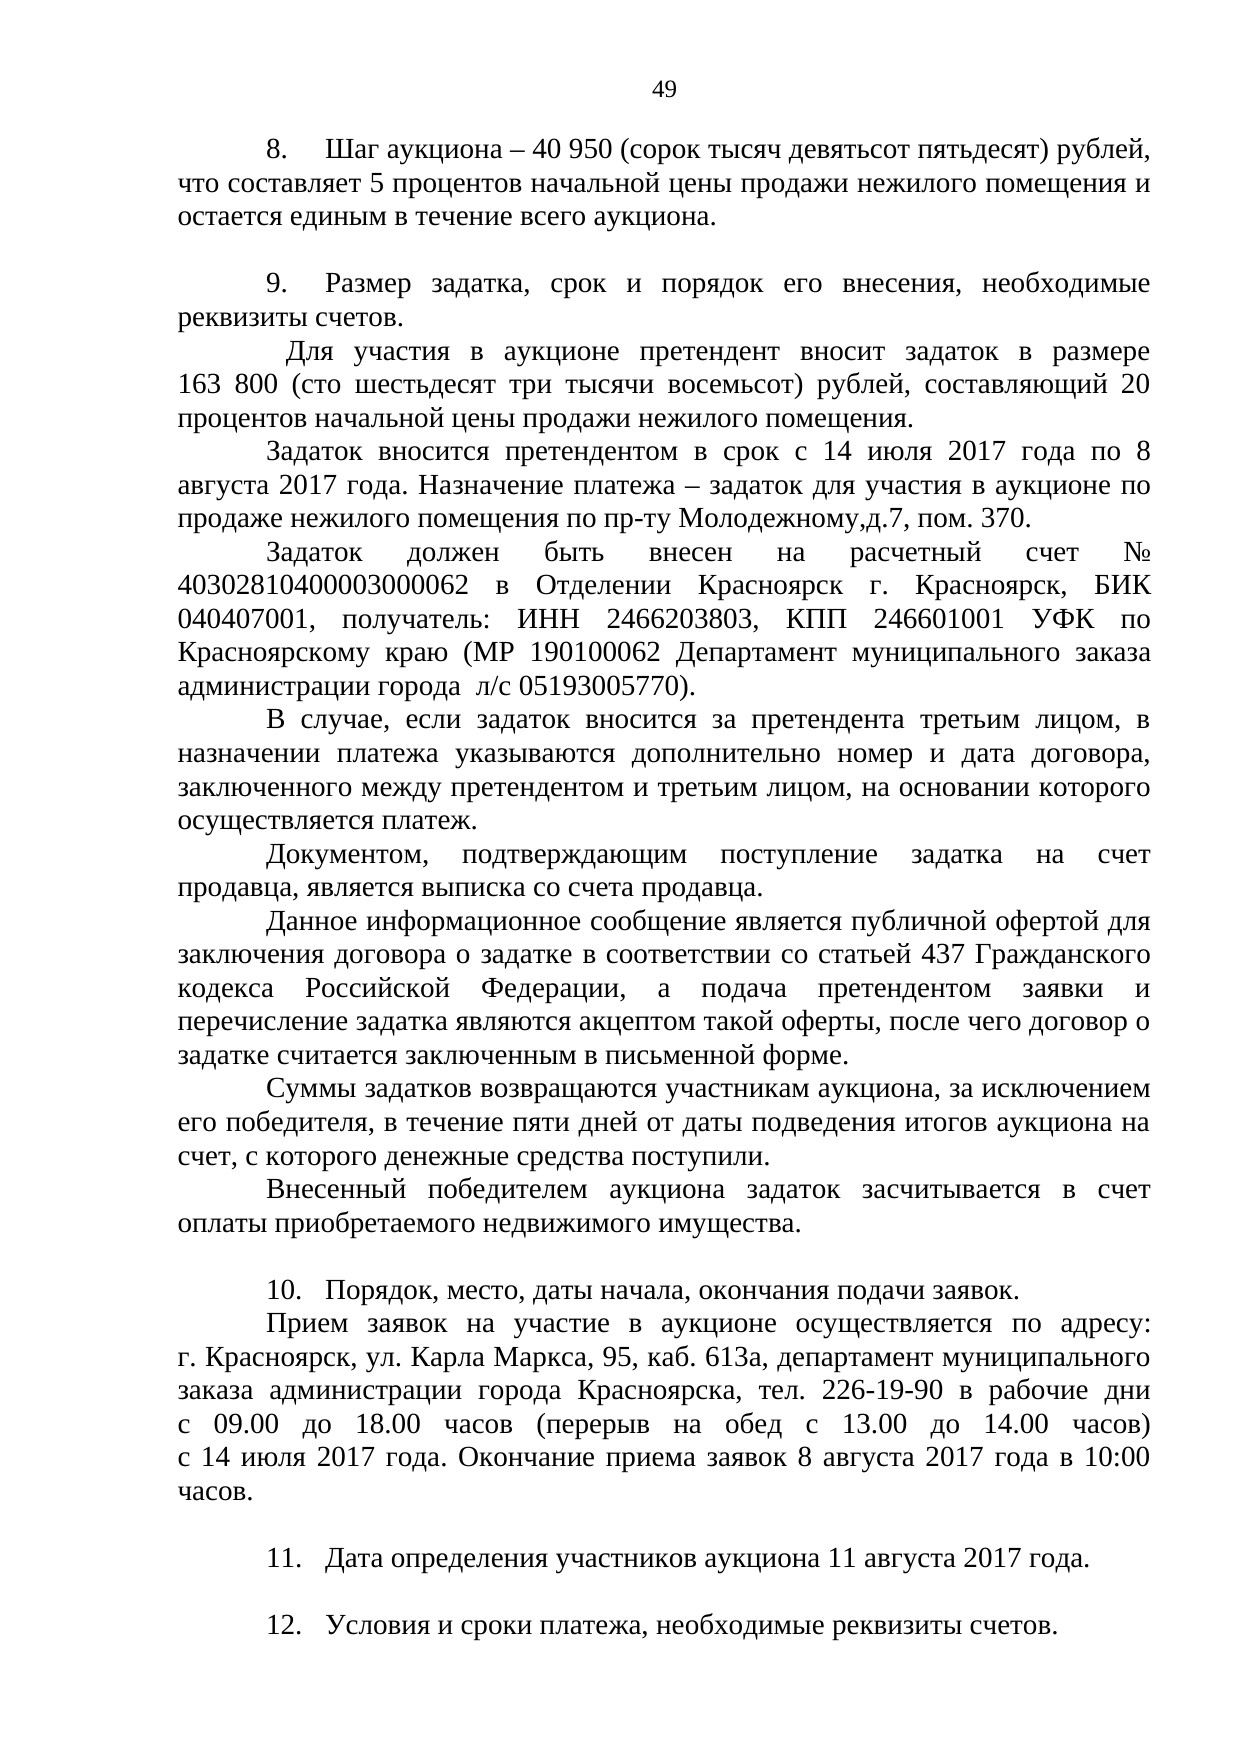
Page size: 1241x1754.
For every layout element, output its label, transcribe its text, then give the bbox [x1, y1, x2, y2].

text Документом, подтверждающим поступление задатка на счет продавца, является выписка со счета продавца. [177, 836, 1152, 903]
text Задаток вносится претендентом в срок с 14 июля 2017 года по 8 августа 2017 года. Назначение платежа – задаток для участия в аукционе по продаже нежилого помещения по пр-ту Молодежному,д.7, пом. 370. [177, 433, 1152, 534]
list Размер задатка, срок и порядок его внесения, необходимые реквизиты счетов. [177, 266, 1152, 333]
list Дата определения участников аукциона 11 августа 2017 года. [177, 1540, 1152, 1574]
text Для участия в аукционе претендент вносит задаток в размере 163 800 (сто шестьдесят три тысячи восемьсот) рублей, составляющий 20 процентов начальной цены продажи нежилого помещения. [177, 333, 1152, 433]
text Данное информационное сообщение является публичной офертой для заключения договора о задатке в соответствии со статьей 437 Гражданского кодекса Российской Федерации, а подача претендентом заявки и перечисление задатка являются акцептом такой оферты, после чего договор о задатке считается заключенным в письменной форме. [177, 903, 1152, 1071]
list Порядок, место, даты начала, окончания подачи заявок. [177, 1272, 1152, 1305]
list Прием заявок на участие в аукционе осуществляется по адресу: г. Красноярск, ул. Карла Маркса, 95, каб. 613а, департамент муниципального заказа администрации города Красноярска, тел. 226-19-90 в рабочие дни с 09.00 до 18.00 часов (перерыв на обед с 13.00 до 14.00 часов) с 14 июля 2017 года. Окончание приема заявок 8 августа 2017 года в 10:00 часов. [177, 1305, 1152, 1507]
text Задаток должен быть внесен на расчетный счет № 40302810400003000062 в Отделении Красноярск г. Красноярск, БИК 040407001, получатель: ИНН 2466203803, КПП 246601001 УФК по Красноярскому краю (МР 190100062 Департамент муниципального заказа администрации города л/с 05193005770). [177, 534, 1152, 702]
text Суммы задатков возвращаются участникам аукциона, за исключением его победителя, в течение пяти дней от даты подведения итогов аукциона на счет, с которого денежные средства поступили. [177, 1071, 1152, 1171]
list Условия и сроки платежа, необходимые реквизиты счетов. [177, 1607, 1152, 1641]
text В случае, если задаток вносится за претендента третьим лицом, в назначении платежа указываются дополнительно номер и дата договора, заключенного между претендентом и третьим лицом, на основании которого осуществляется платеж. [177, 702, 1152, 836]
list Шаг аукциона – 40 950 (сорок тысяч девятьсот пятьдесят) рублей, что составляет 5 процентов начальной цены продажи нежилого помещения и остается единым в течение всего аукциона. [177, 131, 1152, 232]
text Внесенный победителем аукциона задаток засчитывается в счет оплаты приобретаемого недвижимого имущества. [177, 1171, 1152, 1238]
